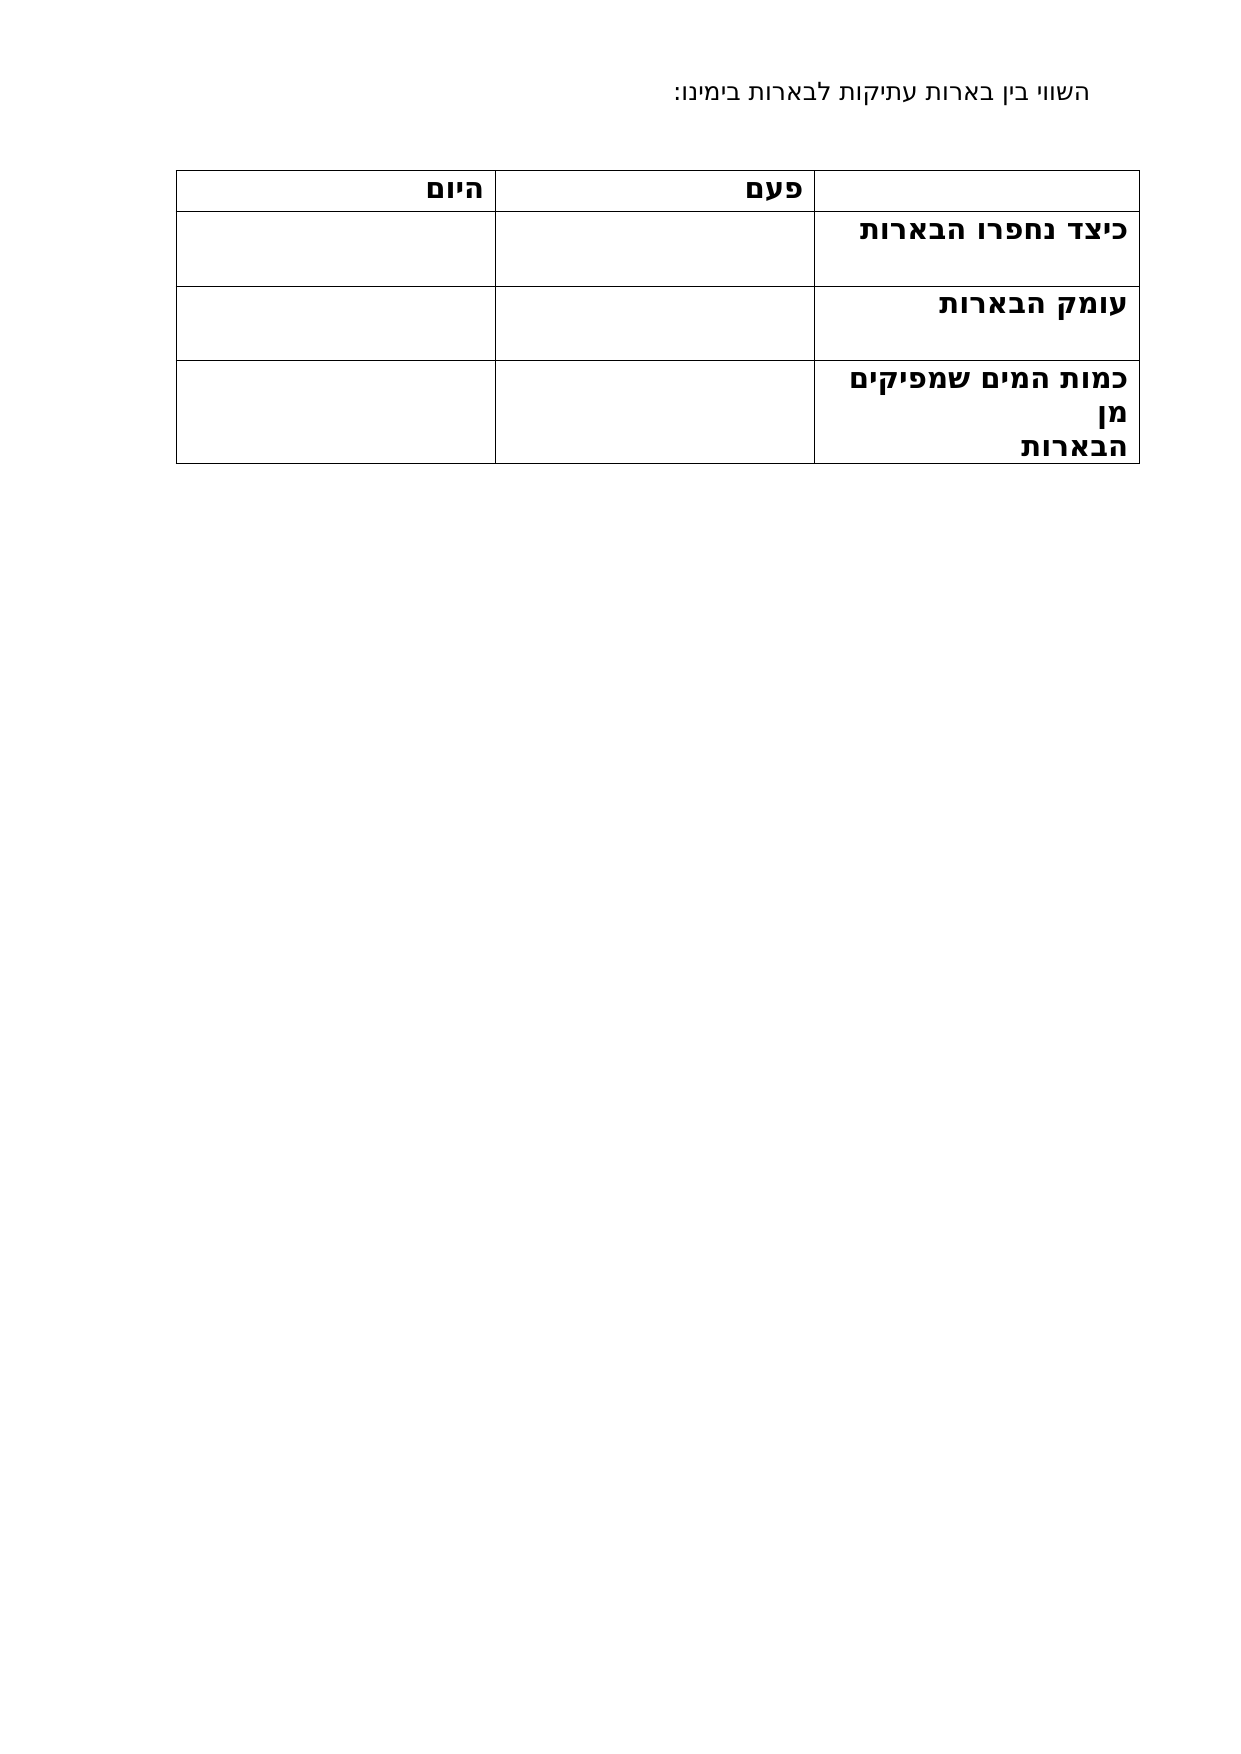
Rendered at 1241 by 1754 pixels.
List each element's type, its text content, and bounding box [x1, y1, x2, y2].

table_cell [496, 212, 814, 286]
list השווי בין בארות עתיקות לבארות בימינו: [112, 77, 1091, 106]
table_cell [496, 361, 814, 463]
table_header פעם [496, 171, 814, 211]
table_cell כיצד נחפרו הבארות [815, 212, 1139, 286]
table_cell עומק הבארות [815, 287, 1139, 360]
table_header היום [177, 171, 495, 211]
table_header [815, 171, 1139, 211]
table_cell כמות המים שמפיקים מן הבארות [815, 361, 1139, 463]
table_cell [177, 212, 495, 286]
table_cell [177, 361, 495, 463]
table_cell [496, 287, 814, 360]
table_cell [177, 287, 495, 360]
